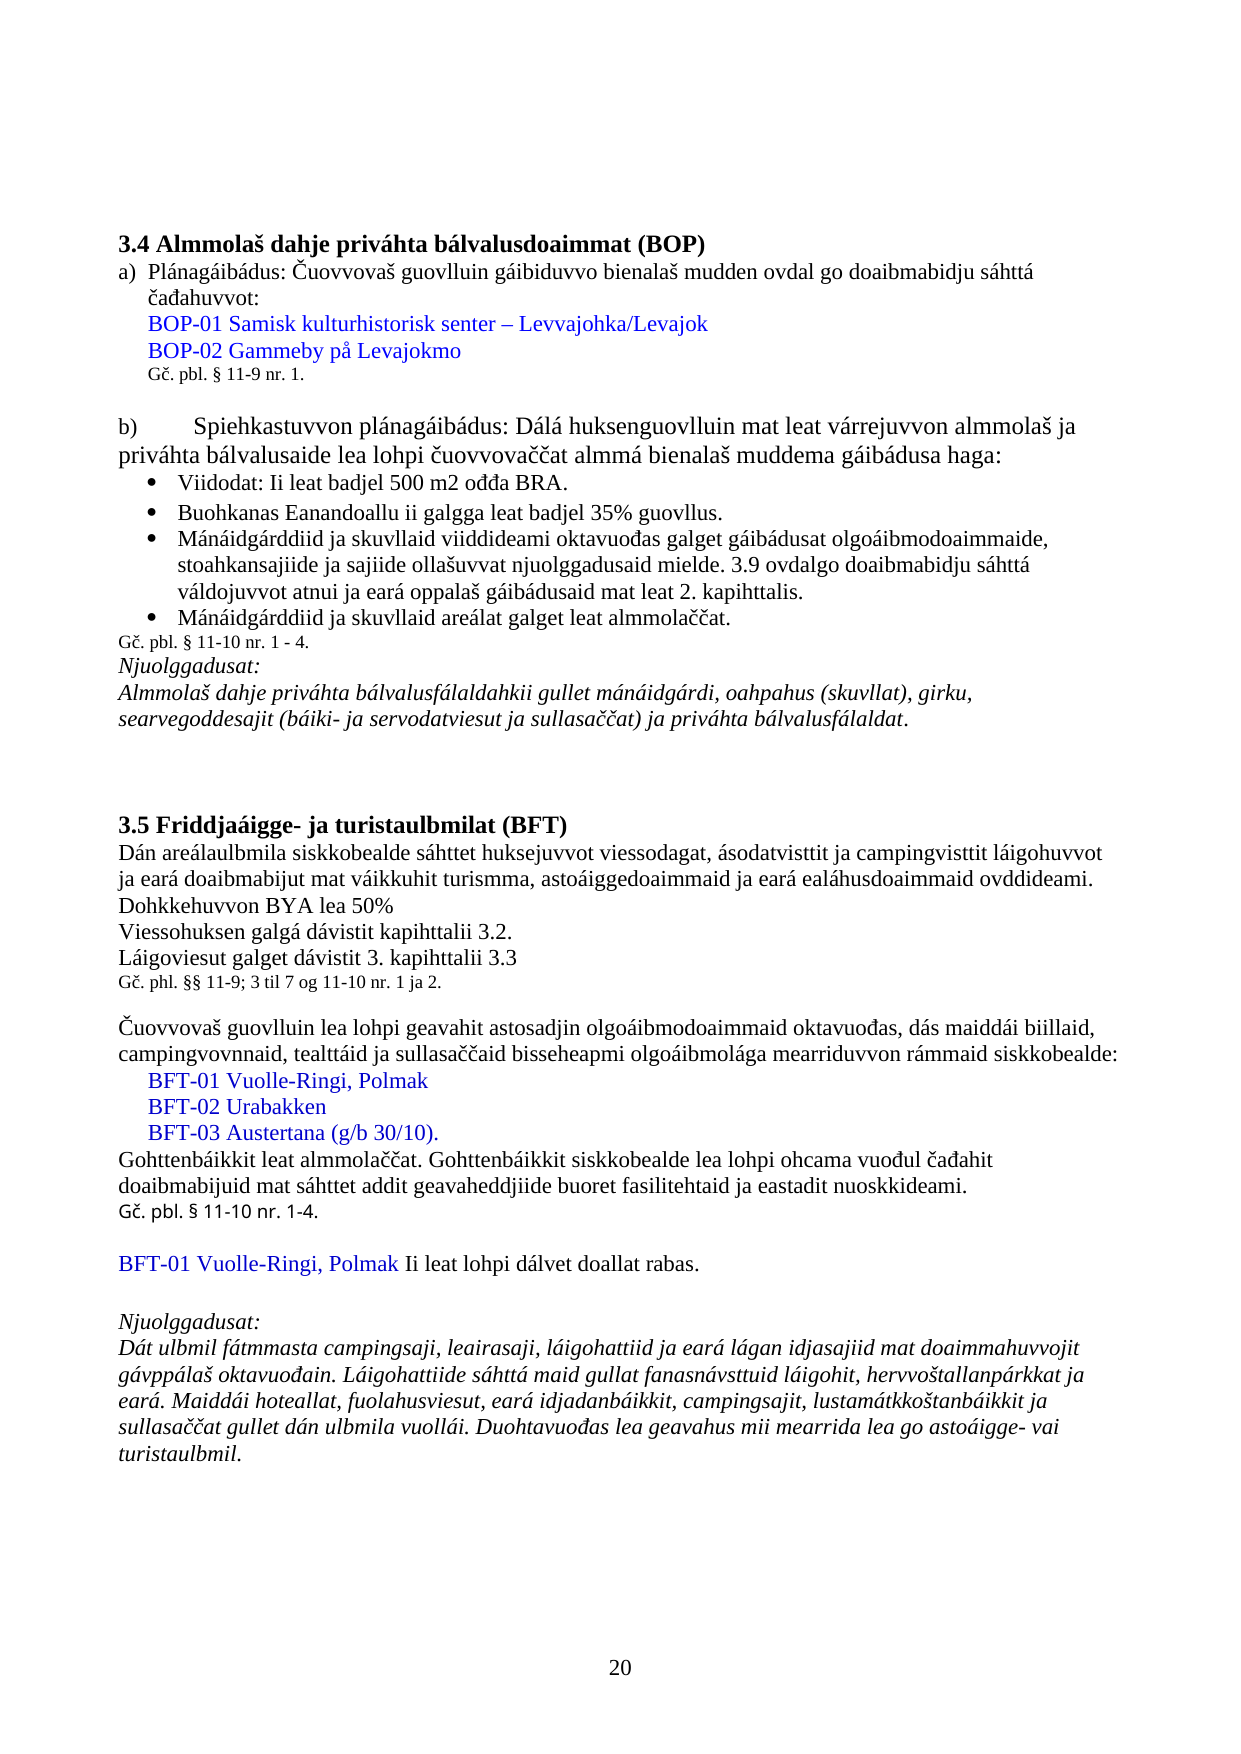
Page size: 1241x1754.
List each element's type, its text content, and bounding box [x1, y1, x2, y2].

subtitle 3.5 Friddjaáigge- ja turistaulbmilat (BFT) [118, 810, 1122, 839]
text BFT-02 Urabakken [148, 1093, 1122, 1119]
list Mánáidgárddiid ja skuvllaid viiddideami oktavuođas galget gáibádusat olgoáibmodoaimmaide, stoahkansajiide ja sajiide ollašuvvat njuolggadusaid mielde. 3.9 ovdalgo doaibmabidju sáhttá váldojuvvot atnui ja eará oppalaš gáibádusaid mat leat 2. kapihttalis. [148, 525, 1122, 604]
text Almmolaš dahje priváhta bálvalusfálaldahkii gullet mánáidgárdi, oahpahus (skuvllat), girku, searvegoddesajit (báiki- ja servodatviesut ja sullasaččat) ja priváhta bálvalusfálaldat. [118, 678, 1122, 731]
list Spiehkastuvvon plánagáibádus: Dálá huksenguovlluin mat leat várrejuvvon almmolaš ja priváhta bálvalusaide lea lohpi čuovvovaččat almmá bienalaš muddema gáibádusa haga: [118, 411, 1122, 469]
text Gč. pbl. § 11-9 nr. 1. [148, 363, 1122, 385]
text BOP-01 Samisk kulturhistorisk senter – Levvajohka/Levajok [148, 311, 1122, 337]
text Gč. pbl. § 11-10 nr. 1-4. [118, 1198, 1122, 1224]
text Njuolggadusat: [118, 1308, 1122, 1334]
text Gč. phl. §§ 11-9; 3 til 7 og 11-10 nr. 1 ja 2. [118, 971, 1122, 992]
text Viessohuksen galgá dávistit kapihttalii 3.2. [118, 918, 1122, 944]
list Mánáidgárddiid ja skuvllaid areálat galget leat almmolaččat. [148, 604, 1122, 631]
text Gč. pbl. § 11-10 nr. 1 - 4. [118, 631, 1122, 652]
text Dát ulbmil fátmmasta campingsaji, leairasaji, láigohattiid ja eará lágan idjasajiid mat doaimmahuvvojit gávppálaš oktavuođain. Láigohattiide sáhttá maid gullat fanasnávsttuid láigohit, hervvoštallanpárkkat ja eará. Maiddái hoteallat, fuolahusviesut, eará idjadanbáikkit, campingsajit, lustamátkkoštanbáikkit ja sullasaččat gullet dán ulbmila vuollái. Duohtavuođas lea geavahus mii mearrida lea go astoáigge- vai turistaulbmil. [118, 1334, 1122, 1466]
text Dán areálaulbmila siskkobealde sáhttet huksejuvvot viessodagat, ásodatvisttit ja campingvisttit láigohuvvot ja eará doaibmabijut mat váikkuhit turismma, astoáiggedoaimmaid ja eará ealáhusdoaimmaid ovddideami. Dohkkehuvvon BYA lea 50% [118, 839, 1122, 918]
subtitle 3.4 Almmolaš dahje priváhta bálvalusdoaimmat (BOP) [118, 229, 1122, 258]
list Buohkanas Eanandoallu ii galgga leat badjel 35% guovllus. [148, 499, 1122, 525]
text BOP-02 Gammeby på Levajokmo [148, 337, 1122, 363]
text Gohttenbáikkit leat almmolaččat. Gohttenbáikkit siskkobealde lea lohpi ohcama vuođul čađahit doaibmabijuid mat sáhttet addit geavaheddjiide buoret fasilitehtaid ja eastadit nuoskkideami. [118, 1146, 1122, 1198]
text BFT-01 Vuolle-Ringi, Polmak Ii leat lohpi dálvet doallat rabas. [118, 1250, 1122, 1277]
text BFT-03 Austertana (g/b 30/10). [148, 1119, 1122, 1146]
text BFT-01 Vuolle-Ringi, Polmak [148, 1067, 1122, 1093]
list Viidodat: Ii leat badjel 500 m2 ođđa BRA. [148, 469, 1122, 495]
text Čuovvovaš guovlluin lea lohpi geavahit astosadjin olgoáibmodoaimmaid oktavuođas, dás maiddái biillaid, campingvovnnaid, tealttáid ja sullasaččaid bisseheapmi olgoáibmolága mearriduvvon rámmaid siskkobealde: [118, 1014, 1122, 1067]
text Láigoviesut galget dávistit 3. kapihttalii 3.3 [118, 944, 1122, 971]
text a) Plánagáibádus: Čuovvovaš guovlluin gáibiduvvo bienalaš mudden ovdal go doaibmabidju sáhttá čađahuvvot: [118, 258, 1122, 311]
text Njuolggadusat: [118, 652, 1122, 678]
